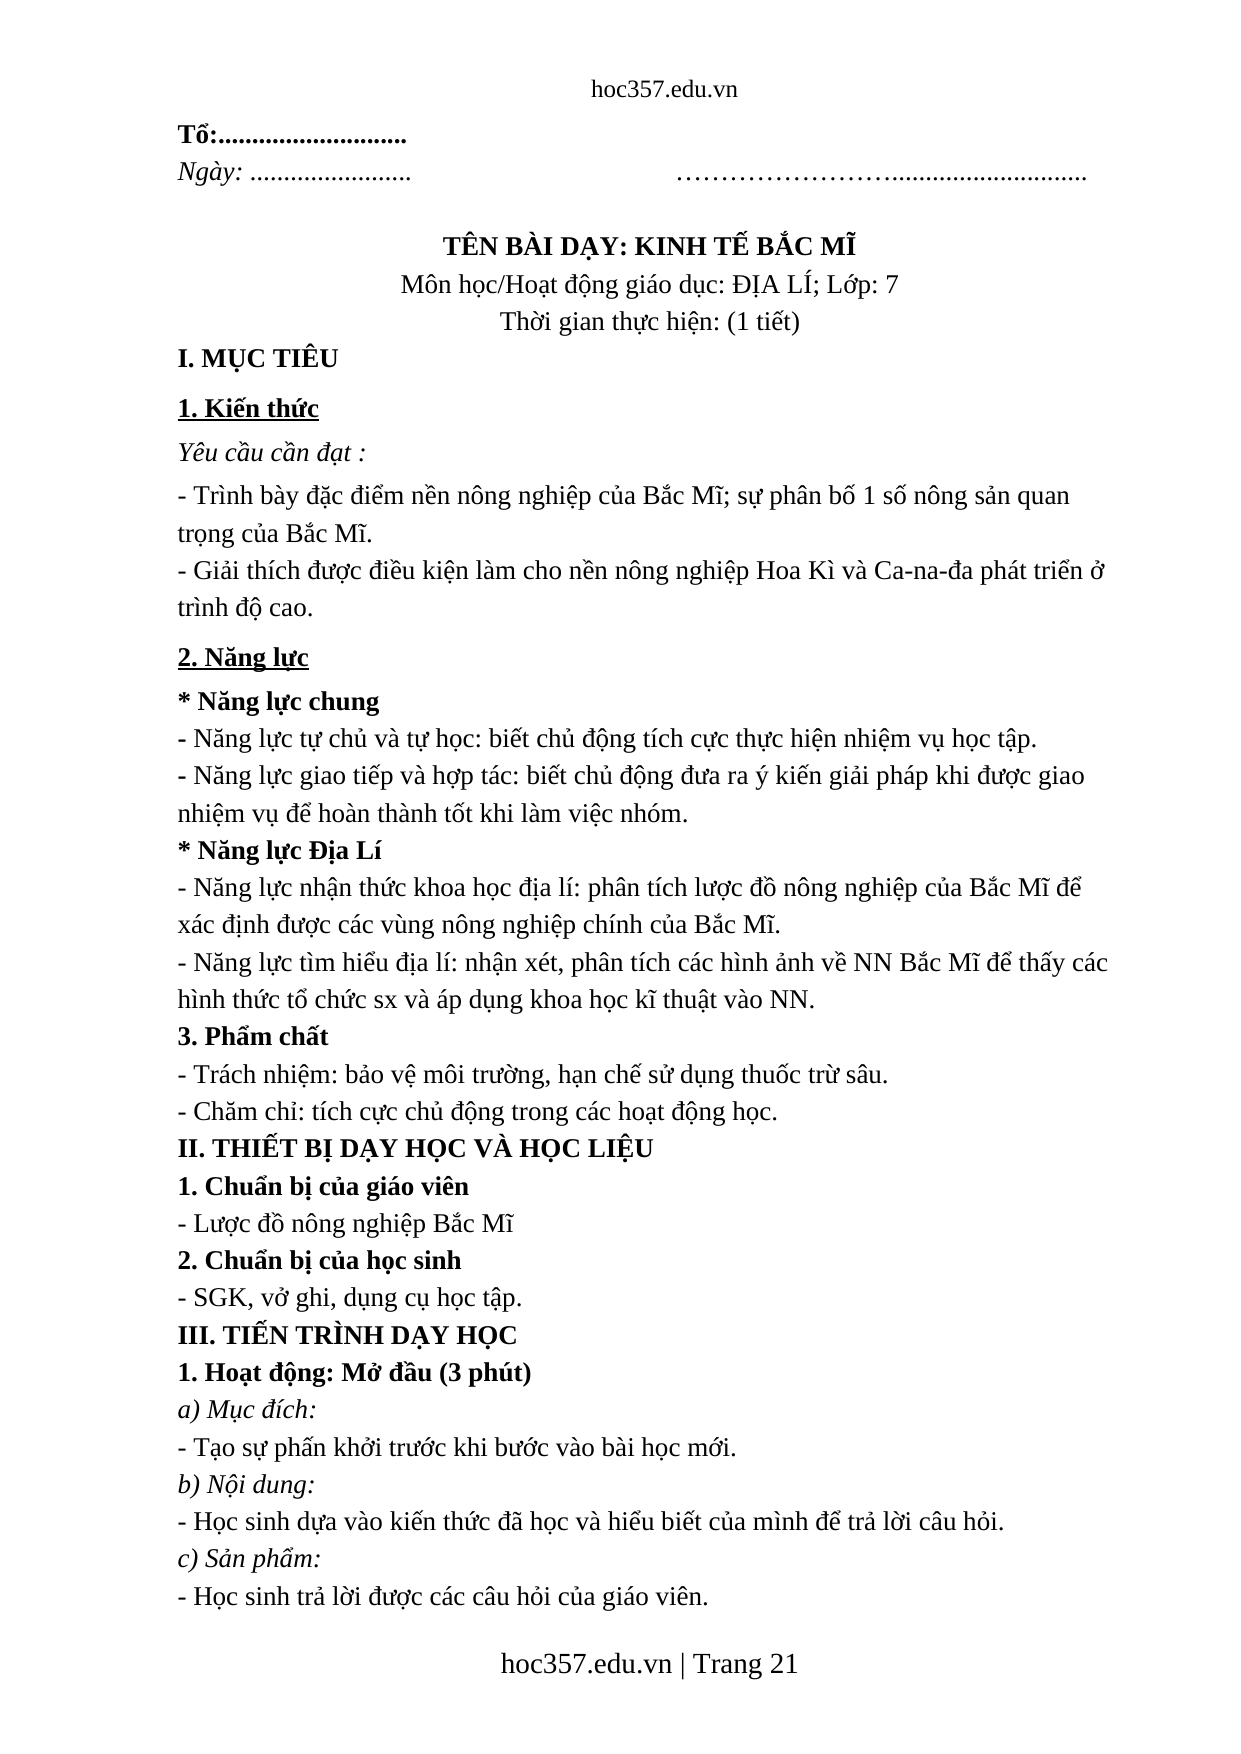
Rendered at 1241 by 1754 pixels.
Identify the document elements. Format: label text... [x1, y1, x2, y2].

text c) Sản phẩm: [177, 1542, 1122, 1574]
text 2. Chuẩn bị của học sinh [177, 1244, 1122, 1275]
text - Trình bày đặc điểm nền nông nghiệp của Bắc Mĩ; sự phân bố 1 số nông sản quan trọng của Bắc Mĩ. [177, 479, 1122, 548]
text 3. Phẩm chất [177, 1020, 1122, 1052]
text 1. Hoạt động: Mở đầu (3 phút) [177, 1356, 1122, 1387]
text * Năng lực Địa Lí [177, 834, 1122, 865]
text Yêu cầu cần đạt : [177, 436, 1122, 467]
text - Lược đồ nông nghiệp Bắc Mĩ [177, 1207, 1122, 1238]
text - Năng lực giao tiếp và hợp tác: biết chủ động đưa ra ý kiến giải pháp khi được giao nhiệm vụ để hoàn thành tốt khi làm việc nhóm. [177, 759, 1122, 828]
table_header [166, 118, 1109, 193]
text 1. Kiến thức [177, 392, 1122, 423]
text 1. Chuẩn bị của giáo viên [177, 1169, 1122, 1201]
text - Trách nhiệm: bảo vệ môi trường, hạn chế sử dụng thuốc trừ sâu. [177, 1058, 1122, 1089]
text I. MỤC TIÊU [177, 342, 1122, 373]
text III. TIẾN TRÌNH DẠY HỌC [177, 1319, 1122, 1350]
text * Năng lực chung [177, 685, 1122, 716]
text - Chăm chỉ: tích cực chủ động trong các hoạt động học. [177, 1095, 1122, 1126]
text - Năng lực tìm hiểu địa lí: nhận xét, phân tích các hình ảnh về NN Bắc Mĩ để thấy các hình thức tổ chức sx và áp dụng khoa học kĩ thuật vào NN. [177, 946, 1122, 1014]
text - SGK, vở ghi, dụng cụ học tập. [177, 1281, 1122, 1313]
text - Tạo sự phấn khởi trước khi bước vào bài học mới. [177, 1431, 1122, 1462]
text Thời gian thực hiện: (1 tiết) [177, 305, 1122, 336]
text Môn học/Hoạt động giáo dục: ĐỊA LÍ; Lớp: 7 [177, 268, 1122, 299]
text - Học sinh trả lời được các câu hỏi của giáo viên. [177, 1580, 1122, 1611]
text TÊN BÀI DẠY: KINH TẾ BẮC MĨ [177, 231, 1122, 262]
text 2. Năng lực [177, 641, 1122, 672]
text - Giải thích được điều kiện làm cho nền nông nghiệp Hoa Kì và Ca-na-đa phát triển ở trình độ cao. [177, 554, 1122, 622]
text a) Mục đích: [177, 1393, 1122, 1424]
text - Năng lực tự chủ và tự học: biết chủ động tích cực thực hiện nhiệm vụ học tập. [177, 722, 1122, 753]
text - Học sinh dựa vào kiến thức đã học và hiểu biết của mình để trả lời câu hỏi. [177, 1505, 1122, 1536]
text II. THIẾT BỊ DẠY HỌC VÀ HỌC LIỆU [177, 1132, 1122, 1163]
text - Năng lực nhận thức khoa học địa lí: phân tích lược đồ nông nghiệp của Bắc Mĩ để xác định được các vùng nông nghiệp chính của Bắc Mĩ. [177, 871, 1122, 940]
text b) Nội dung: [177, 1468, 1122, 1499]
